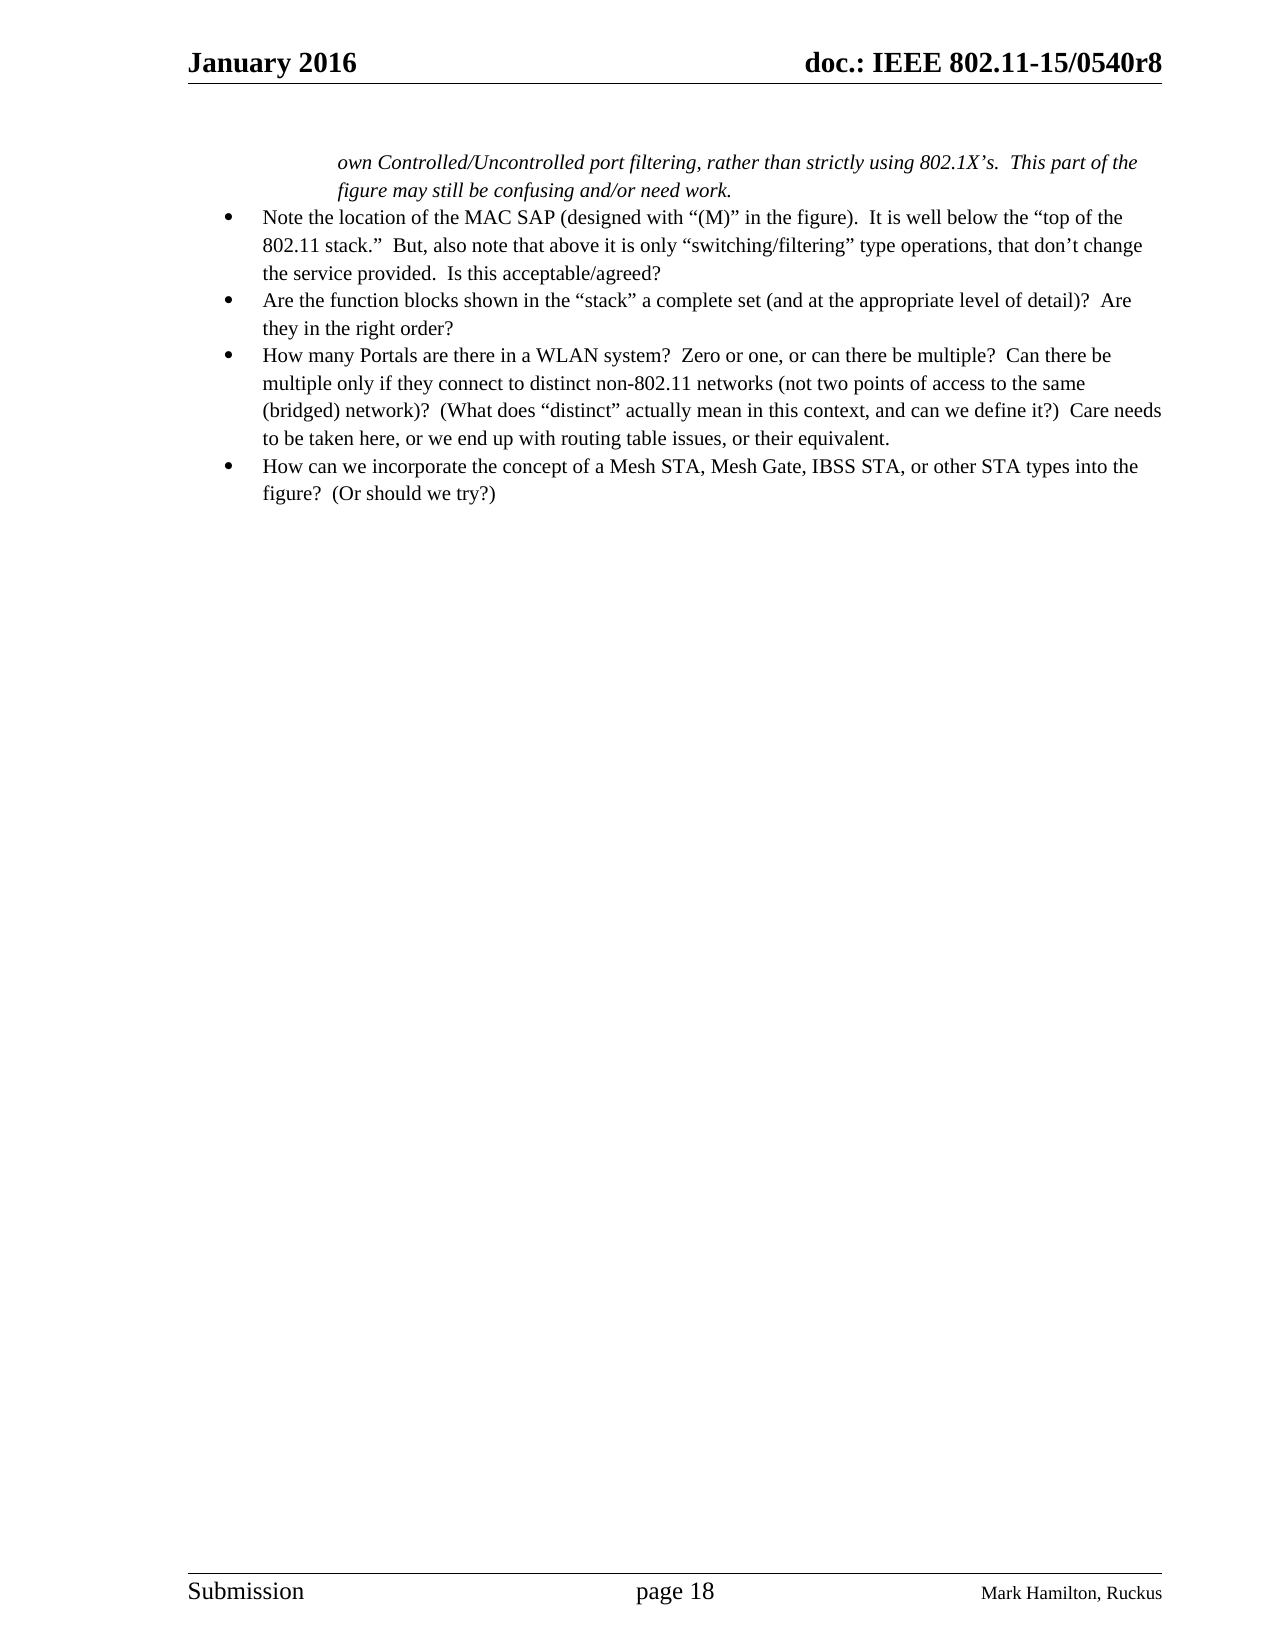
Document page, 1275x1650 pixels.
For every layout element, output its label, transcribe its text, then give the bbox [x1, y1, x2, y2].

list How can we incorporate the concept of a Mesh STA, Mesh Gate, IBSS STA, or other STA types into the figure? (Or should we try?) [225, 454, 1162, 505]
list Are the function blocks shown in the “stack” a complete set (and at the appropriate level of detail)? Are they in the right order? [225, 288, 1162, 340]
list Note the location of the MAC SAP (designed with “(M)” in the figure). It is well below the “top of the 802.11 stack.” But, also note that above it is only “switching/filtering” type operations, that don’t change the service provided. Is this acceptable/agreed? [225, 205, 1162, 284]
list How many Portals are there in a WLAN system? Zero or one, or can there be multiple? Can there be multiple only if they connect to distinct non-802.11 networks (not two points of access to the same (bridged) network)? (What does “distinct” actually mean in this context, and can we define it?) Care needs to be taken here, or we end up with routing table issues, or their equivalent. [225, 343, 1162, 450]
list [300, 150, 1162, 202]
